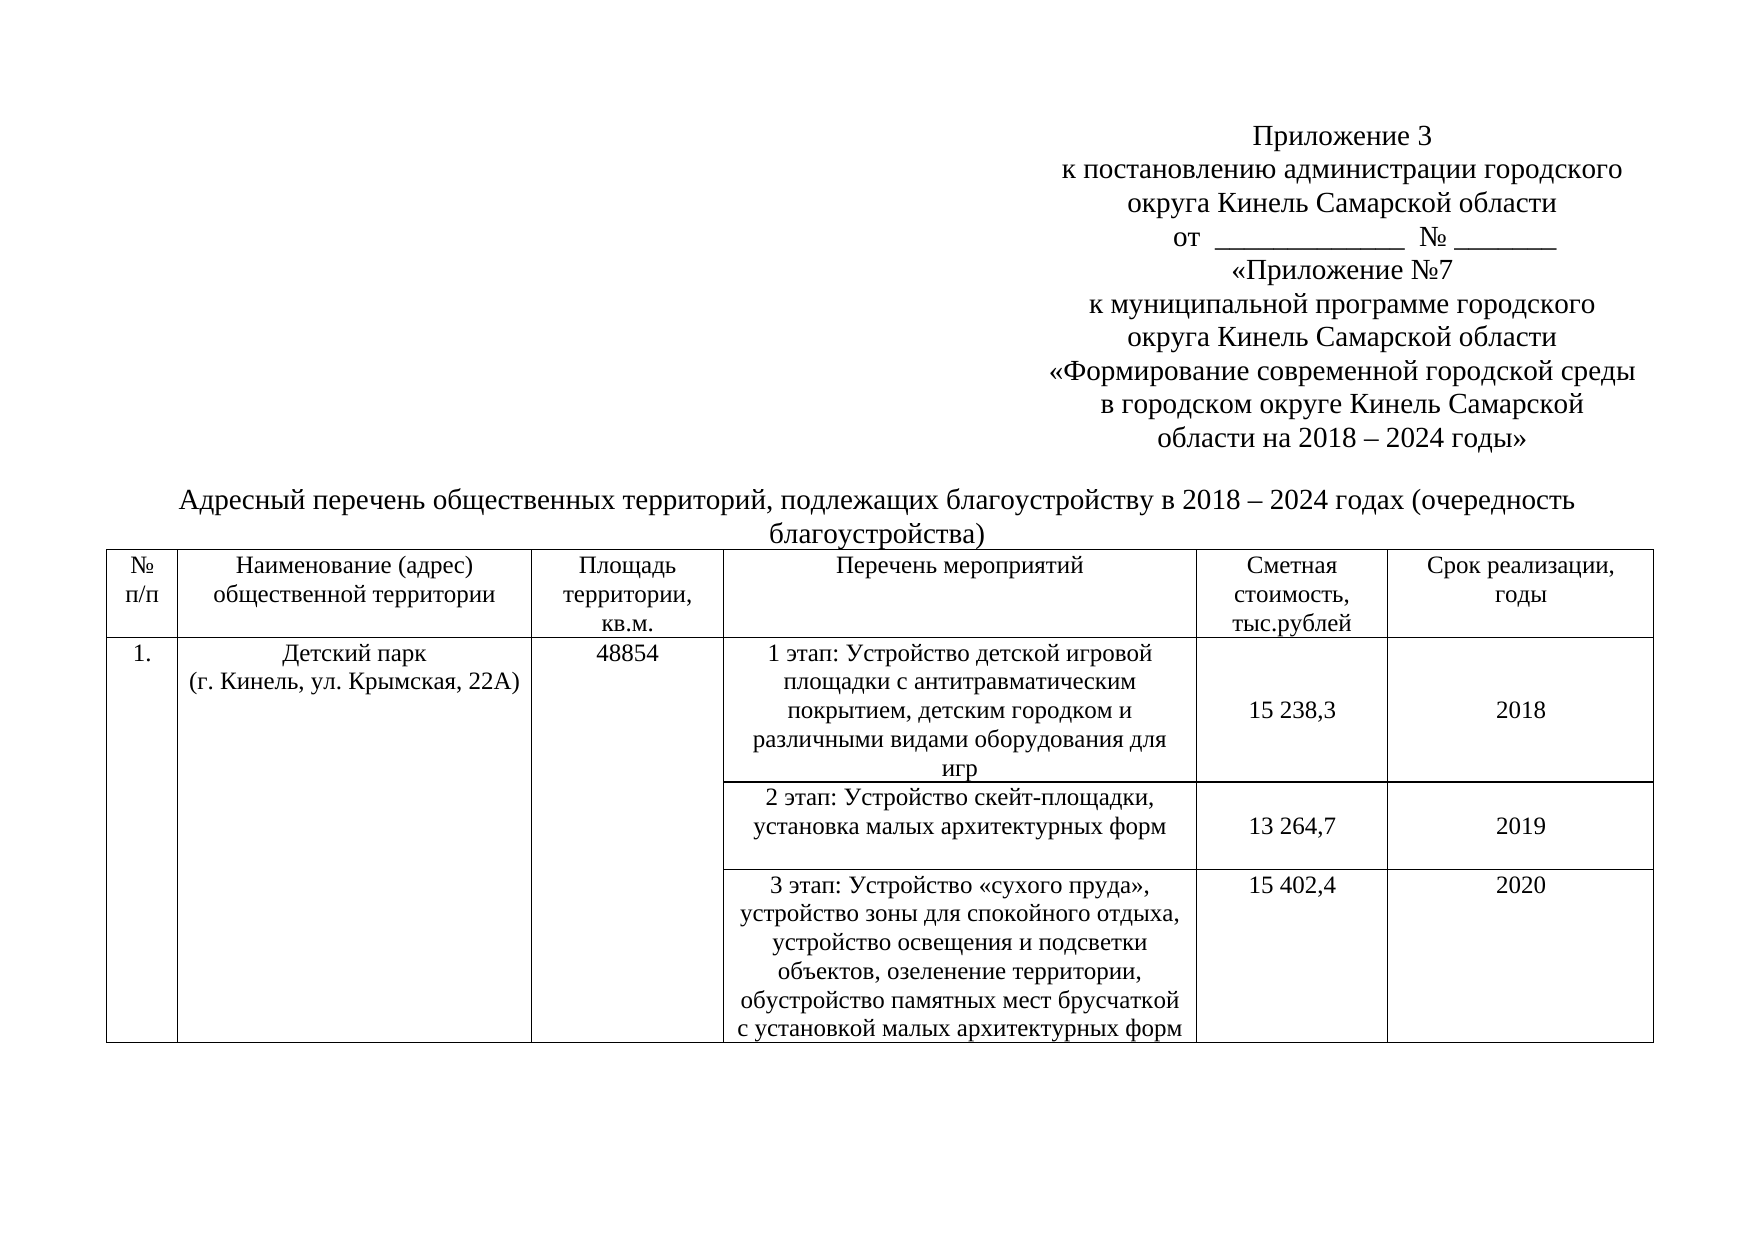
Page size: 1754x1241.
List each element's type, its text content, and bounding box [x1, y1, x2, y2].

table_cell 1 этап: Устройство детской игровой площадки с антитравматическим покрытием, детским городком и различными видами оборудования для игр [724, 638, 1196, 781]
table_header Перечень мероприятий [724, 550, 1196, 637]
table_cell 2018 [1388, 638, 1653, 781]
table_cell Детский парк (г. Кинель, ул. Крымская, 22А) [178, 638, 531, 1042]
table_cell 15 238,3 [1197, 638, 1387, 781]
text Адресный перечень общественных территорий, подлежащих благоустройству в 2018 – 2024 годах (очередность благоустройства) [118, 482, 1636, 549]
table_header № п/п [107, 550, 177, 637]
text от _____________ № _______ [1048, 219, 1636, 252]
text «Приложение №7 [1048, 252, 1636, 286]
table_header Площадь территории, кв.м. [532, 550, 723, 637]
table_header Срок реализации, годы [1388, 550, 1653, 637]
text к постановлению администрации городского округа Кинель Самарской области [1048, 152, 1636, 219]
table_cell 15 402,4 [1197, 870, 1387, 1042]
text в городском округе Кинель Самарской области на 2018 – 2024 годы» [1048, 386, 1636, 453]
text «Формирование современной городской среды [1048, 353, 1636, 386]
table_cell 2 этап: Устройство скейт-площадки, установка малых архитектурных форм [724, 783, 1196, 869]
table_cell 2019 [1388, 783, 1653, 869]
text Приложение 3 [1048, 118, 1636, 152]
table_cell 3 этап: Устройство «сухого пруда», устройство зоны для спокойного отдыха, устройство освещения и подсветки объектов, озеленение территории, обустройство памятных мест брусчаткой с установкой малых архитектурных форм [724, 870, 1196, 1042]
table_cell 13 264,7 [1197, 783, 1387, 869]
table_cell 1. [107, 638, 177, 1042]
table_header Наименование (адрес) общественной территории [178, 550, 531, 637]
table_cell 48854 [532, 638, 723, 1042]
text к муниципальной программе городского округа Кинель Самарской области [1048, 286, 1636, 353]
table_header Сметная стоимость, тыс.рублей [1197, 550, 1387, 637]
table_cell 2020 [1388, 870, 1653, 1042]
